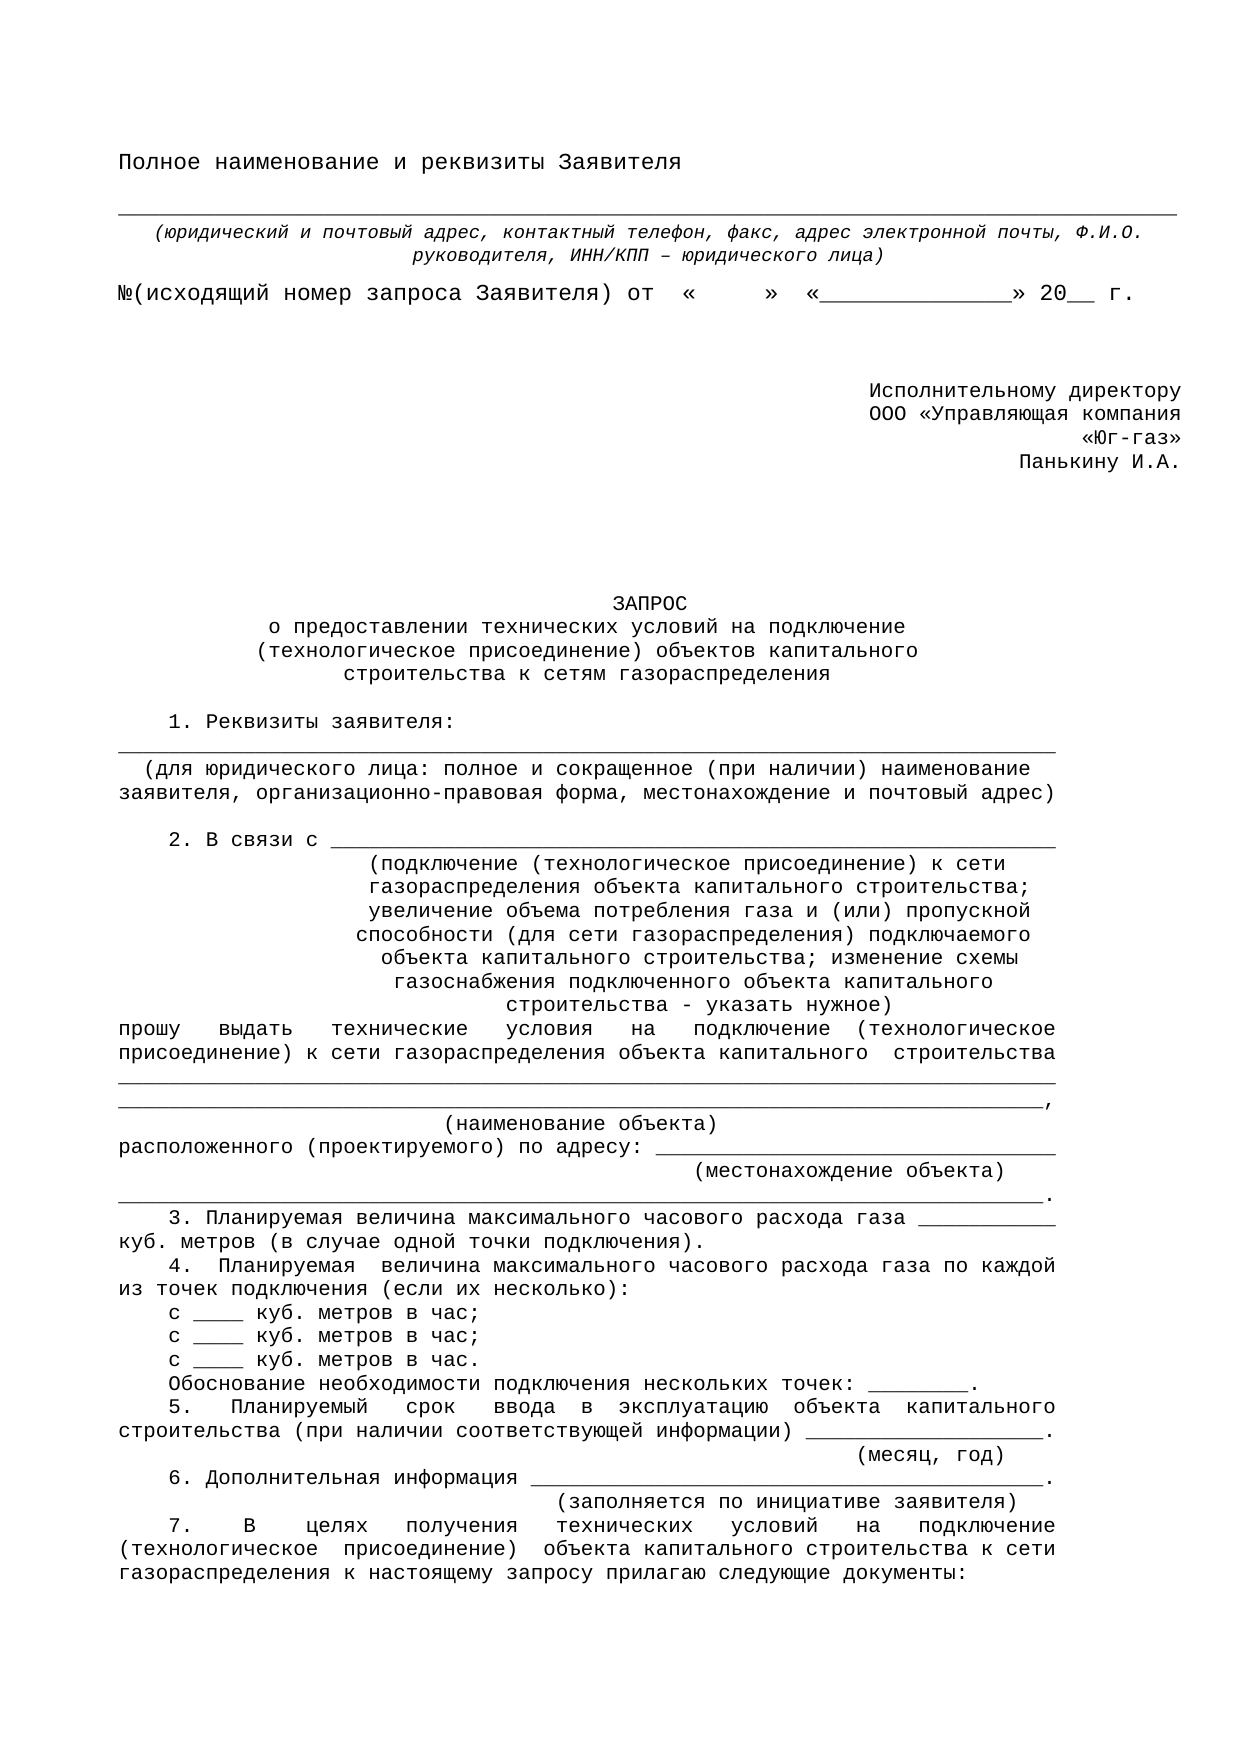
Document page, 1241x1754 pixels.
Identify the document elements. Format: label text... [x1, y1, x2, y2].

text 6. Дополнительная информация _________________________________________. [118, 1467, 1181, 1491]
text объекта капитального строительства; изменение схемы [118, 947, 1181, 971]
text 7. В целях получения технических условий на подключение [118, 1515, 1181, 1538]
text Обоснование необходимости подключения нескольких точек: ________. [118, 1373, 1181, 1396]
text строительства (при наличии соответствующей информации) ___________________. [118, 1420, 1181, 1444]
text _____________________________________________________________________________ [118, 194, 1181, 221]
text Полное наименование и реквизиты Заявителя [118, 150, 1181, 176]
text газораспределения к настоящему запросу прилагаю следующие документы: [118, 1562, 1181, 1586]
text из точек подключения (если их несколько): [118, 1278, 1181, 1302]
text (для юридического лица: полное и сокращенное (при наличии) наименование [118, 758, 1181, 782]
text __________________________________________________________________________. [118, 1184, 1181, 1207]
text Панькину И.А. [118, 451, 1181, 474]
text (технологическое присоединение) объектов капитального [118, 640, 1181, 663]
text №(исходящий номер запроса Заявителя) от « » «______________» 20__ г. [118, 281, 1181, 307]
text способности (для сети газораспределения) подключаемого [118, 923, 1181, 947]
text с ____ куб. метров в час; [118, 1326, 1181, 1349]
text ___________________________________________________________________________ [118, 1065, 1181, 1089]
text «Юг-газ» [118, 427, 1181, 451]
text куб. метров (в случае одной точки подключения). [118, 1231, 1181, 1254]
text 3. Планируемая величина максимального часового расхода газа ___________ [118, 1207, 1181, 1231]
text газоснабжения подключенного объекта капитального [118, 971, 1181, 994]
text Исполнительному директору [118, 380, 1181, 403]
text (юридический и почтовый адрес, контактный телефон, факс, адрес электронной почты, Ф.И.О. руководителя, ИНН/КПП – юридического лица) [118, 222, 1181, 267]
text 4. Планируемая величина максимального часового расхода газа по каждой [118, 1254, 1181, 1278]
text заявителя, организационно-правовая форма, местонахождение и почтовый адрес) [118, 782, 1181, 805]
text присоединение) к сети газораспределения объекта капитального строительства [118, 1042, 1181, 1065]
text ЗАПРОС [118, 592, 1181, 616]
text 2. В связи с __________________________________________________________ [118, 829, 1181, 853]
text (заполняется по инициативе заявителя) [118, 1491, 1181, 1515]
text строительства - указать нужное) [118, 994, 1181, 1018]
text 5. Планируемый срок ввода в эксплуатацию объекта капитального [118, 1396, 1181, 1420]
text расположенного (проектируемого) по адресу: ________________________________ [118, 1136, 1181, 1160]
text (месяц, год) [118, 1444, 1181, 1467]
text 1. Реквизиты заявителя: [118, 711, 1181, 734]
text ООО «Управляющая компания [118, 403, 1181, 427]
text (наименование объекта) [118, 1113, 1181, 1136]
text (технологическое присоединение) объекта капитального строительства к сети [118, 1538, 1181, 1562]
text (местонахождение объекта) [118, 1160, 1181, 1184]
text (подключение (технологическое присоединение) к сети [118, 853, 1181, 876]
text с ____ куб. метров в час; [118, 1302, 1181, 1326]
text увеличение объема потребления газа и (или) пропускной [118, 900, 1181, 923]
text ___________________________________________________________________________ [118, 734, 1181, 758]
text газораспределения объекта капитального строительства; [118, 876, 1181, 900]
text __________________________________________________________________________, [118, 1089, 1181, 1113]
text о предоставлении технических условий на подключение [118, 616, 1181, 640]
text прошу выдать технические условия на подключение (технологическое [118, 1018, 1181, 1042]
text строительства к сетям газораспределения [118, 663, 1181, 687]
text с ____ куб. метров в час. [118, 1349, 1181, 1373]
